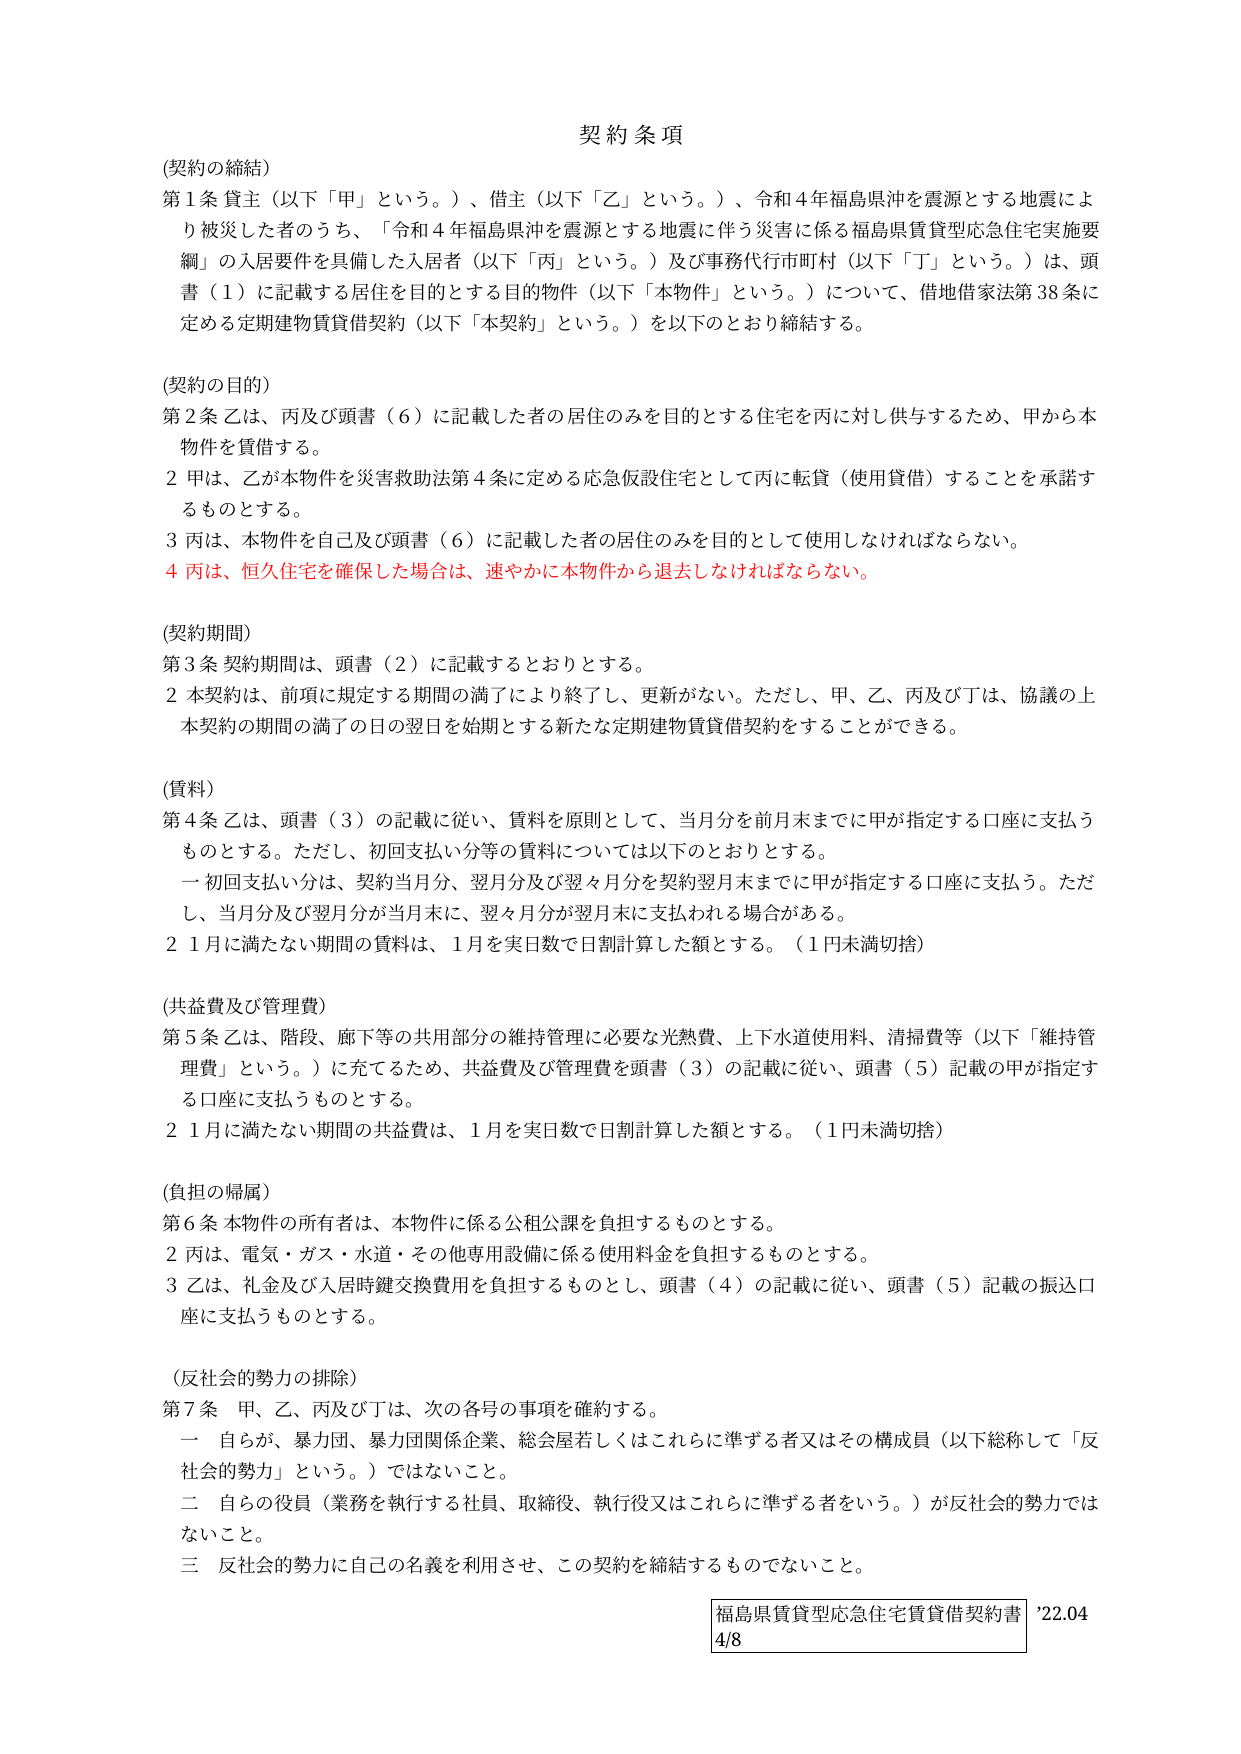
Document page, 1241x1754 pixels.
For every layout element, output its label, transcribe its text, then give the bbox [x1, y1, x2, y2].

text ２ １月に満たない期間の共益費は、１月を実日数で日割計算した額とする。（１円未満切捨） [162, 1112, 1100, 1143]
text (共益費及び管理費） [162, 988, 1100, 1019]
text ２ 甲は、乙が本物件を災害救助法第４条に定める応急仮設住宅として丙に転貸（使用貸借）することを承諾するものとする。 [162, 460, 1100, 522]
text 第６条 本物件の所有者は、本物件に係る公租公課を負担するものとする。 [162, 1205, 1100, 1236]
text 一 初回支払い分は、契約当月分、翌月分及び翌々月分を契約翌月末までに甲が指定する口座に支払う。ただし、当月分及び翌月分が当月末に、翌々月分が翌月末に支払われる場合がある。 [162, 863, 1100, 926]
text 第３条 契約期間は、頭書（２）に記載するとおりとする。 [162, 646, 1100, 677]
text ４ 丙は、恒久住宅を確保した場合は、速やかに本物件から退去しなければならない。 [162, 553, 1100, 584]
text (賃料） [162, 770, 1100, 801]
text 第２条 乙は、丙及び頭書（６）に記載した者の居住のみを目的とする住宅を丙に対し供与するため、甲から本物件を賃借する。 [162, 398, 1100, 460]
text (契約期間） [162, 615, 1100, 646]
text （反社会的勢力の排除） [162, 1360, 1100, 1391]
text 第５条 乙は、階段、廊下等の共用部分の維持管理に必要な光熱費、上下水道使用料、清掃費等（以下「維持管理費」という。）に充てるため、共益費及び管理費を頭書（３）の記載に従い、頭書（５）記載の甲が指定する口座に支払うものとする。 [162, 1019, 1100, 1112]
text (契約の締結） [162, 149, 1100, 181]
text (負担の帰属） [162, 1174, 1100, 1205]
text 契 約 条 項 [162, 118, 1100, 149]
text ３ 乙は、礼金及び入居時鍵交換費用を負担するものとし、頭書（４）の記載に従い、頭書（５）記載の振込口座に支払うものとする。 [162, 1267, 1100, 1329]
text ３ 丙は、本物件を自己及び頭書（６）に記載した者の居住のみを目的として使用しなければならない。 [162, 522, 1100, 553]
text 一 自らが、暴力団、暴力団関係企業、総会屋若しくはこれらに準ずる者又はその構成員（以下総称して「反社会的勢力」という。）ではないこと。 [162, 1422, 1100, 1484]
text ２ 本契約は、前項に規定する期間の満了により終了し、更新がない。ただし、甲、乙、丙及び丁は、協議の上、本契約の期間の満了の日の翌日を始期とする新たな定期建物賃貸借契約をすることができる。 [162, 677, 1100, 739]
text 三 反社会的勢力に自己の名義を利用させ、この契約を締結するものでないこと。 [162, 1546, 1100, 1577]
text ２ 丙は、電気・ガス・水道・その他専用設備に係る使用料金を負担するものとする。 [162, 1236, 1100, 1267]
text 第７条 甲、乙、丙及び丁は、次の各号の事項を確約する。 [162, 1391, 1100, 1422]
text 第１条 貸主（以下「甲」という。）、借主（以下「乙」という。）、令和４年福島県沖を震源とする地震により被災した者のうち、「令和４年福島県沖を震源とする地震に伴う災害に係る福島県賃貸型応急住宅実施要綱」の入居要件を具備した入居者（以下「丙」という。）及び事務代行市町村（以下「丁」という。）は、頭書（１）に記載する居住を目的とする目的物件（以下「本物件」という。）について、借地借家法第38条に定める定期建物賃貸借契約（以下「本契約」という。）を以下のとおり締結する。 [162, 181, 1100, 336]
text 二 自らの役員（業務を執行する社員、取締役、執行役又はこれらに準ずる者をいう。）が反社会的勢力ではないこと。 [162, 1484, 1100, 1546]
text ２ １月に満たない期間の賃料は、１月を実日数で日割計算した額とする。（１円未満切捨） [162, 926, 1100, 957]
text 第４条 乙は、頭書（３）の記載に従い、賃料を原則として、当月分を前月末までに甲が指定する口座に支払うものとする。ただし、初回支払い分等の賃料については以下のとおりとする。 [162, 801, 1100, 863]
text (契約の目的） [162, 367, 1100, 398]
